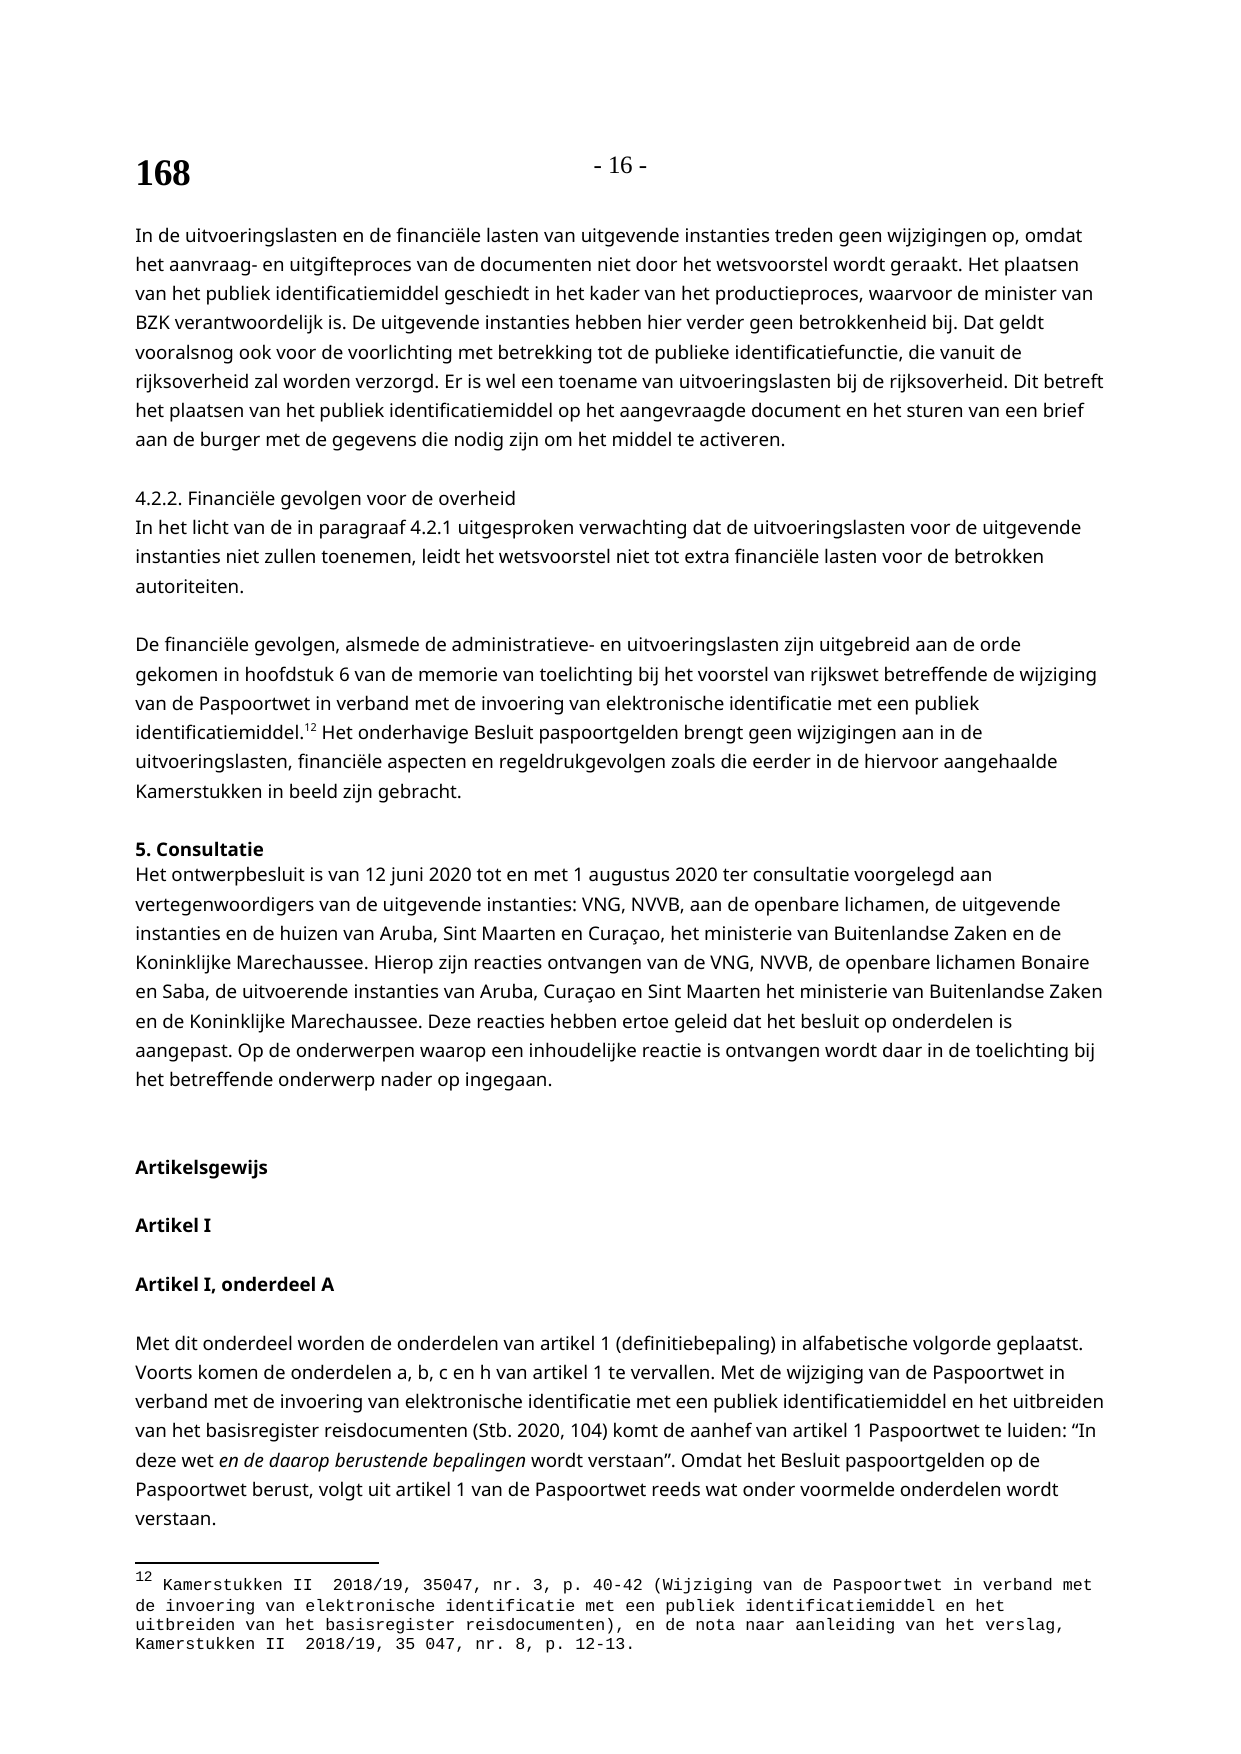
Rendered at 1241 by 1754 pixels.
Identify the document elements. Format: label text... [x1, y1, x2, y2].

text In de uitvoeringslasten en de financiële lasten van uitgevende instanties treden geen wijzigingen op, omdat het aanvraag- en uitgifteproces van de documenten niet door het wetsvoorstel wordt geraakt. Het plaatsen van het publiek identificatiemiddel geschiedt in het kader van het productieproces, waarvoor de minister van BZK verantwoordelijk is. De uitgevende instanties hebben hier verder geen betrokkenheid bij. Dat geldt vooralsnog ook voor de voorlichting met betrekking tot de publieke identificatiefunctie, die vanuit de rijksoverheid zal worden verzorgd. Er is wel een toename van uitvoeringslasten bij de rijksoverheid. Dit betreft het plaatsen van het publiek identificatiemiddel op het aangevraagde document en het sturen van een brief aan de burger met de gegevens die nodig zijn om het middel te activeren. [135, 222, 1105, 452]
text Artikel I, onderdeel A [135, 1271, 1105, 1297]
text Met dit onderdeel worden de onderdelen van artikel 1 (definitiebepaling) in alfabetische volgorde geplaatst. Voorts komen de onderdelen a, b, c en h van artikel 1 te vervallen. Met de wijziging van de Paspoortwet in verband met de invoering van elektronische identificatie met een publiek identificatiemiddel en het uitbreiden van het basisregister reisdocumenten (Stb. 2020, 104) komt de aanhef van artikel 1 Paspoortwet te luiden: “In deze wet en de daarop berustende bepalingen wordt verstaan”. Omdat het Besluit paspoortgelden op de Paspoortwet berust, volgt uit artikel 1 van de Paspoortwet reeds wat onder voormelde onderdelen wordt verstaan. [135, 1330, 1105, 1531]
text 5. Consultatie [135, 837, 1105, 862]
text De financiële gevolgen, alsmede de administratieve- en uitvoeringslasten zijn uitgebreid aan de orde gekomen in hoofdstuk 6 van de memorie van toelichting bij het voorstel van rijkswet betreffende de wijziging van de Paspoortwet in verband met de invoering van elektronische identificatie met een publiek identificatiemiddel. Het onderhavige Besluit paspoortgelden brengt geen wijzigingen aan in de uitvoeringslasten, financiële aspecten en regeldrukgevolgen zoals die eerder in de hiervoor aangehaalde Kamerstukken in beeld zijn gebracht. [135, 632, 1105, 803]
text Artikelsgewijs [135, 1154, 1105, 1180]
text In het licht van de in paragraaf 4.2.1 uitgesproken verwachting dat de uitvoeringslasten voor de uitgevende instanties niet zullen toenemen, leidt het wetsvoorstel niet tot extra financiële lasten voor de betrokken autoriteiten. [135, 514, 1105, 599]
text Artikel I [135, 1213, 1105, 1238]
text 4.2.2. Financiële gevolgen voor de overheid [135, 485, 1105, 511]
text Het ontwerpbesluit is van 12 juni 2020 tot en met 1 augustus 2020 ter consultatie voorgelegd aan vertegenwoordigers van de uitgevende instanties: VNG, NVVB, aan de openbare lichamen, de uitgevende instanties en de huizen van Aruba, Sint Maarten en Curaçao, het ministerie van Buitenlandse Zaken en de Koninklijke Marechaussee. Hierop zijn reacties ontvangen van de VNG, NVVB, de openbare lichamen Bonaire en Saba, de uitvoerende instanties van Aruba, Curaçao en Sint Maarten het ministerie van Buitenlandse Zaken en de Koninklijke Marechaussee. Deze reacties hebben ertoe geleid dat het besluit op onderdelen is aangepast. Op de onderwerpen waarop een inhoudelijke reactie is ontvangen wordt daar in de toelichting bij het betreffende onderwerp nader op ingegaan. [135, 862, 1105, 1092]
